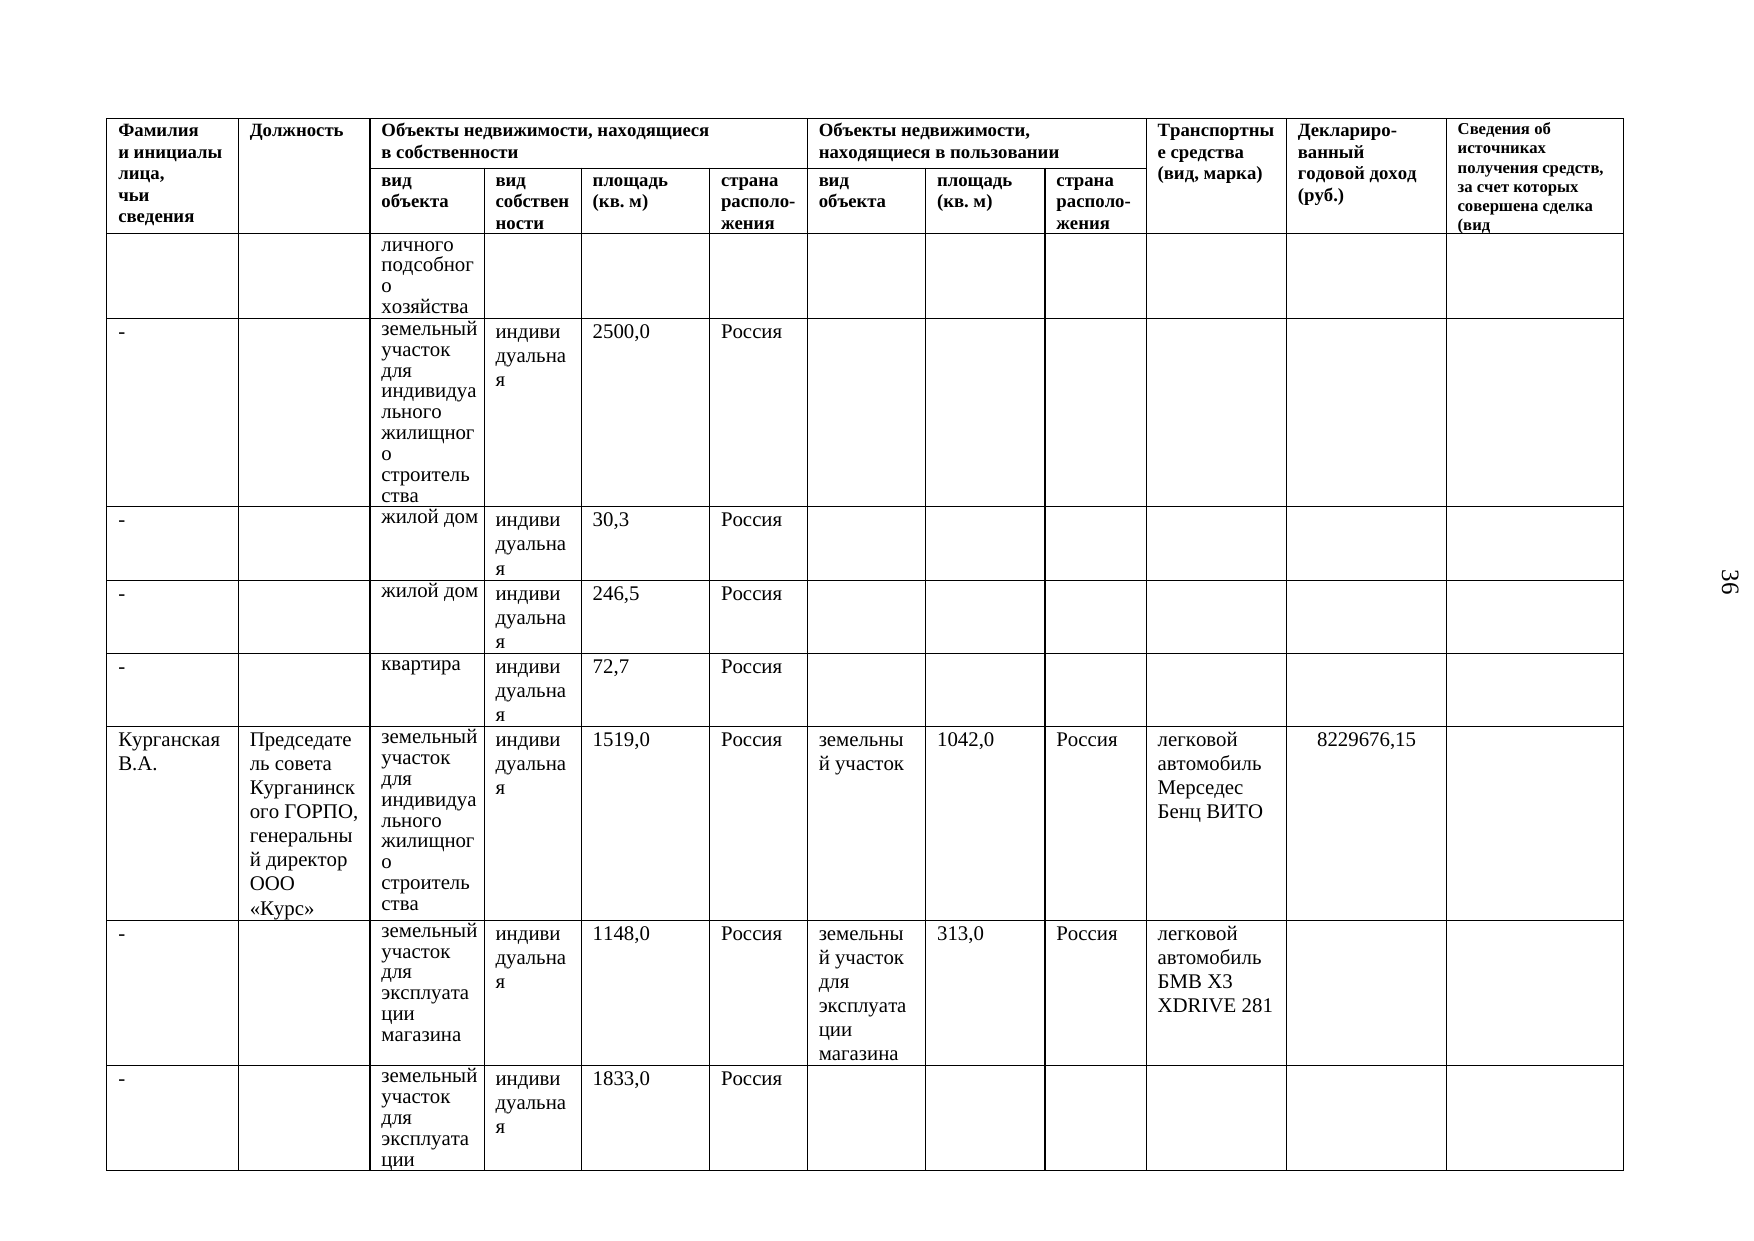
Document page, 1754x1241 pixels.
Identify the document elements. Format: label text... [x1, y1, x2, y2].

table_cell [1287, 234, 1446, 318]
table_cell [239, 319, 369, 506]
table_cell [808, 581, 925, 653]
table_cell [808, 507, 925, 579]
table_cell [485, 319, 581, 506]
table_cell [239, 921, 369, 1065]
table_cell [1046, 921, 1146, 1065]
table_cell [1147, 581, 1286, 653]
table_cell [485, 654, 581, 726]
table_cell площадь (кв. м) [582, 169, 709, 233]
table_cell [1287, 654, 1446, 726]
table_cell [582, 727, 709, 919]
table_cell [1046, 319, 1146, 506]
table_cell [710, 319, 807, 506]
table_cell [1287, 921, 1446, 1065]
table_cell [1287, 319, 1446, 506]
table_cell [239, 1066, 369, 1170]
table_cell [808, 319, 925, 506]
table_cell площадь (кв. м) [926, 169, 1044, 233]
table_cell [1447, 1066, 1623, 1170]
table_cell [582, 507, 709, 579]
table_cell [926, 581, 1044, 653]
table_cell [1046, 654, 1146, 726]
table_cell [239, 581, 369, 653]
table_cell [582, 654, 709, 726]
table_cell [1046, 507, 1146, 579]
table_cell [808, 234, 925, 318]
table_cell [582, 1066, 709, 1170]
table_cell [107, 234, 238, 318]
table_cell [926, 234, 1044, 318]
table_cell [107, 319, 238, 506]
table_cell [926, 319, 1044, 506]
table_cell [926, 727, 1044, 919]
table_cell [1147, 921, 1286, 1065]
table_cell вид объекта [808, 169, 925, 233]
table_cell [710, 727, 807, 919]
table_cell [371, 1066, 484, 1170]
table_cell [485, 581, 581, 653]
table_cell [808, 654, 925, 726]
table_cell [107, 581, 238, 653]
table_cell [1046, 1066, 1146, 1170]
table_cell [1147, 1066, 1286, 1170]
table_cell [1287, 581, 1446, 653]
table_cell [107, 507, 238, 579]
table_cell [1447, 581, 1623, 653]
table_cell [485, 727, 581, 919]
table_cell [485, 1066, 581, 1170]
table_header Сведения об источниках получения средств, за счет которых совершена сделка (вид приобретенного имущества, источники) [1447, 119, 1623, 233]
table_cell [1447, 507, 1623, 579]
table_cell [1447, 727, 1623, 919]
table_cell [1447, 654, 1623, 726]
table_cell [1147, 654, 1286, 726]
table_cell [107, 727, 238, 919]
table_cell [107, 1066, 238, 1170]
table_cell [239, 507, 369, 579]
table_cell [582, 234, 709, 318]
table_header Объекты недвижимости, находящиеся в пользовании [808, 119, 1146, 168]
table_cell вид собственности [485, 169, 581, 233]
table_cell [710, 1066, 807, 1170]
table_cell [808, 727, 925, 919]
table_cell вид объекта [371, 169, 484, 233]
table_header Должность [239, 119, 369, 233]
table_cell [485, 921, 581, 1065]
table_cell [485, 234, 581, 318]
table_header Фамилия и инициалы лица, чьи сведения размещаются [107, 119, 238, 233]
table_cell страна располо-жения [1046, 169, 1146, 233]
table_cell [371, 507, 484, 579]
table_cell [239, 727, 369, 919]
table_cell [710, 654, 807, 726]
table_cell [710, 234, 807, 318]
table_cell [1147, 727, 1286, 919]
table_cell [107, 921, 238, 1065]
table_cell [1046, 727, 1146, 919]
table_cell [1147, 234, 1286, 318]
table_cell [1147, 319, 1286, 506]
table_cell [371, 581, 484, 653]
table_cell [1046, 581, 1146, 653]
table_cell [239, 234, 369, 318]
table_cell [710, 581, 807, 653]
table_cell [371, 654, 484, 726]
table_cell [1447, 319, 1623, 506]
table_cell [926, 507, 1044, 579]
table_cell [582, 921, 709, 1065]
table_header Объекты недвижимости, находящиеся в собственности [371, 119, 807, 168]
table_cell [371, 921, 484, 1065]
table_header Деклариро-ванный годовой доход (руб.) [1287, 119, 1446, 233]
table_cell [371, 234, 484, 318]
table_header Транспортные средства (вид, марка) [1147, 119, 1286, 233]
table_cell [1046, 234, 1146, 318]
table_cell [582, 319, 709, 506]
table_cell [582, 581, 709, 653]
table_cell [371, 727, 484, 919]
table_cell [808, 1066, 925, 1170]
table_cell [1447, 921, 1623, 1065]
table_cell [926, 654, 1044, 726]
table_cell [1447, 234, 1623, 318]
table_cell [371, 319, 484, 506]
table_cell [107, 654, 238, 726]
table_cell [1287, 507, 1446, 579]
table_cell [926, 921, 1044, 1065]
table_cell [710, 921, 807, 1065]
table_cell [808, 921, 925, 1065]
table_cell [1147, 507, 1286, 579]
table_cell страна располо-жения [710, 169, 807, 233]
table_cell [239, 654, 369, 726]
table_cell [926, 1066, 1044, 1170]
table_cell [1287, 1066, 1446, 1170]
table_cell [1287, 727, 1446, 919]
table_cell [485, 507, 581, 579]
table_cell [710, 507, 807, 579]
